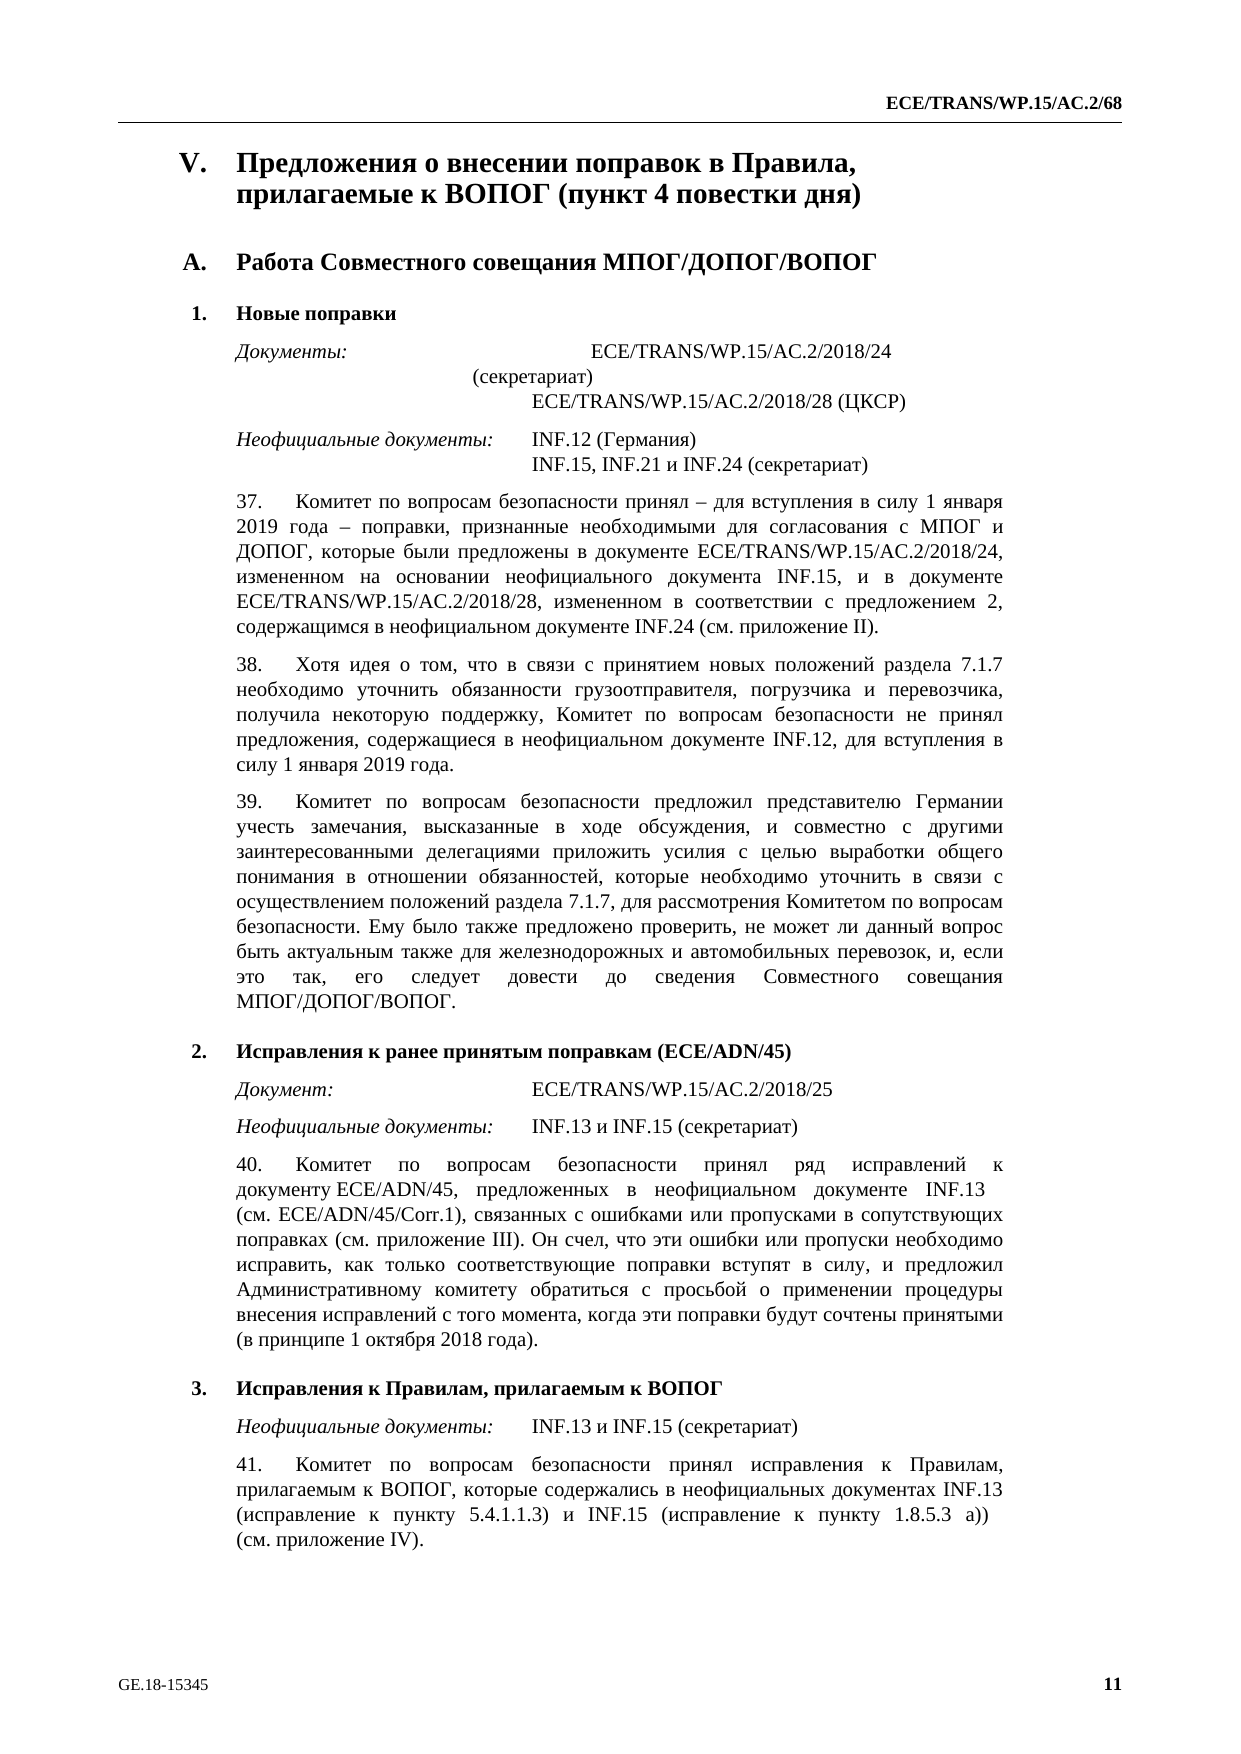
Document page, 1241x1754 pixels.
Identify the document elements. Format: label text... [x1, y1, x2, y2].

text Неофициальные документы: INF.12 (Германия) INF.15, INF.21 и INF.24 (секретариат) [236, 426, 1004, 476]
text 39. Комитет по вопросам безопасности предложил представителю Германии учесть замечания, высказанные в ходе обсуждения, и совместно с другими заинтересованными делегациями приложить усилия с целью выработки общего понимания в отношении обязанностей, которые необходимо уточнить в связи с осуществлением положений раздела 7.1.7, для рассмотрения Комитетом по вопросам безопасности. Ему было также предложено проверить, не может ли данный вопрос быть актуальным также для железнодорожных и автомобильных перевозок, и, если это так, его следует довести до сведения Совместного совещания МПОГ/ДОПОГ/ВОПОГ. [236, 788, 1004, 1013]
text 37. Комитет по вопросам безопасности принял – для вступления в силу 1 января 2019 года – поправки, признанные необходимыми для согласования с МПОГ и ДОПОГ, которые были предложены в документе ECE/TRANS/WP.15/AC.2/2018/24, измененном на основании неофициального документа INF.15, и в документе ECE/TRANS/WP.15/AC.2/2018/28, измененном в соответствии с предложением 2, содержащимся в неофициальном документе INF.24 (см. приложение II). [236, 488, 1004, 638]
text Документы: ECE/TRANS/WP.15/AC.2/2018/24 (секретариат) ECE/TRANS/WP.15/AC.2/2018/28 (ЦКСР) [236, 338, 1004, 413]
text Документ: ECE/TRANS/WP.15/AC.2/2018/25 [236, 1076, 1004, 1101]
text Неофициальные документы: INF.13 и INF.15 (секретариат) [236, 1113, 1004, 1138]
text 38. Хотя идея о том, что в связи с принятием новых положений раздела 7.1.7 необходимо уточнить обязанности грузоотправителя, погрузчика и перевозчика, получила некоторую поддержку, Комитет по вопросам безопасности не принял предложения, содержащиеся в неофициальном документе INF.12, для вступления в силу 1 января 2019 года. [236, 651, 1004, 776]
text V. Предложения о внесении поправок в Правила, прилагаемые к ВОПОГ (пункт 4 повестки дня) [118, 148, 1004, 210]
text 3. Исправления к Правилам, прилагаемым к ВОПОГ [118, 1376, 1004, 1401]
text Неофициальные документы: INF.13 и INF.15 (секретариат) [236, 1413, 1122, 1438]
text 41. Комитет по вопросам безопасности принял исправления к Правилам, прилагаемым к ВОПОГ, которые содержались в неофициальных документах INF.13 (исправление к пункту 5.4.1.1.3) и INF.15 (исправление к пункту 1.8.5.3 a)) (см. приложение IV). [236, 1451, 1004, 1551]
text 1. Новые поправки [118, 301, 1004, 326]
text 40. Комитет по вопросам безопасности принял ряд исправлений к документу ECE/ADN/45, предложенных в неофициальном документе INF.13 (см. ECE/ADN/45/Corr.1), связанных с ошибками или пропусками в сопутствующих поправках (см. приложение III). Он счел, что эти ошибки или пропуски необходимо исправить, как только соответствующие поправки вступят в силу, и предложил Административному комитету обратиться с просьбой о применении процедуры внесения исправлений с того момента, когда эти поправки будут сочтены принятыми (в принципе 1 октября 2018 года). [236, 1151, 1004, 1351]
text A. Работа Совместного совещания МПОГ/ДОПОГ/ВОПОГ [118, 248, 1004, 276]
text 2. Исправления к ранее принятым поправкам (ECE/ADN/45) [118, 1038, 1004, 1063]
